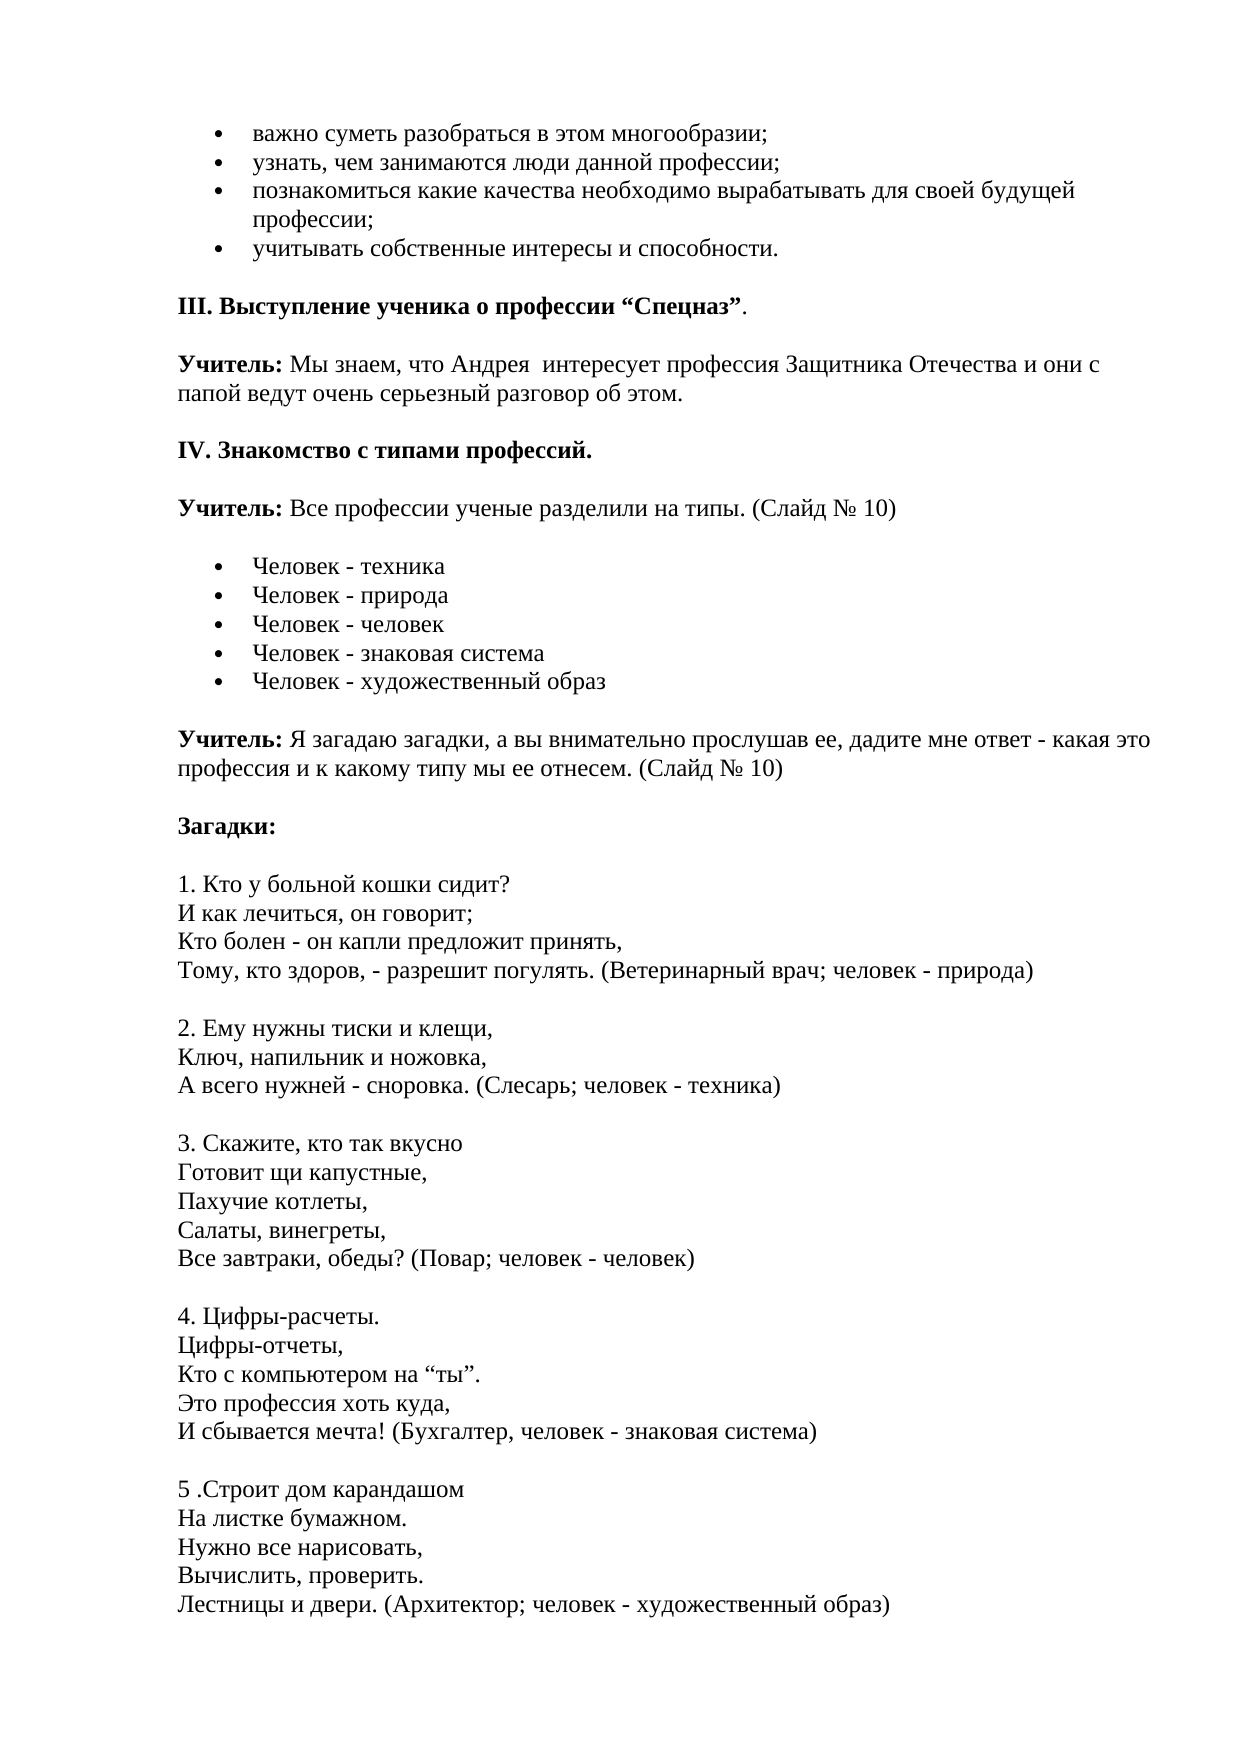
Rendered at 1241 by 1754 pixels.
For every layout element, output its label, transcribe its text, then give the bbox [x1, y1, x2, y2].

text Учитель: Я загадаю загадки, а вы внимательно прослушав ее, дадите мне ответ - какая это профессия и к какому типу мы ее отнесем. (Слайд № 10) [177, 724, 1152, 782]
list познакомиться какие качества необходимо вырабатывать для своей будущей профессии; [215, 176, 1152, 233]
text III. Выступление ученика о профессии “Спецназ”. [177, 291, 1152, 320]
list Человек - знаковая система [215, 638, 1152, 666]
list узнать, чем занимаются люди данной профессии; [215, 147, 1152, 176]
text 1. Кто у больной кошки сидит? И как лечиться, он говорит; Кто болен - он капли предложит принять, Тому, кто здоров, - разрешит погулять. (Ветеринарный врач; человек - природа) [177, 869, 1152, 984]
list Человек - природа [215, 580, 1152, 609]
list важно суметь разобраться в этом многообразии; [215, 118, 1152, 147]
text 4. Цифры-расчеты. Цифры-отчеты, Кто с компьютером на “ты”. Это профессия хоть куда, И сбывается мечта! (Бухгалтер, человек - знаковая система) [177, 1301, 1152, 1445]
text Учитель: Мы знаем, что Андрея интересует профессия Защитника Отечества и они с папой ведут очень серьезный разговор об этом. [177, 349, 1152, 406]
text Учитель: Все профессии ученые разделили на типы. (Слайд № 10) [177, 493, 1152, 522]
text 3. Скажите, кто так вкусно Готовит щи капустные, Пахучие котлеты, Салаты, винегреты, Все завтраки, обеды? (Повар; человек - человек) [177, 1128, 1152, 1272]
text 2. Ему нужны тиски и клещи, Ключ, напильник и ножовка, А всего нужней - сноровка. (Слесарь; человек - техника) [177, 1013, 1152, 1099]
text 5 .Строит дом карандашом На листке бумажном. Нужно все нарисовать, Вычислить, проверить. Лестницы и двери. (Архитектор; человек - художественный образ) [177, 1474, 1152, 1618]
text Загадки: [177, 811, 1152, 840]
list Человек - техника [215, 551, 1152, 580]
list Человек - человек [215, 609, 1152, 638]
text IV. Знакомство с типами профессий. [177, 436, 1152, 464]
list Человек - художественный образ [215, 666, 1152, 695]
list учитывать собственные интересы и способности. [215, 233, 1152, 262]
